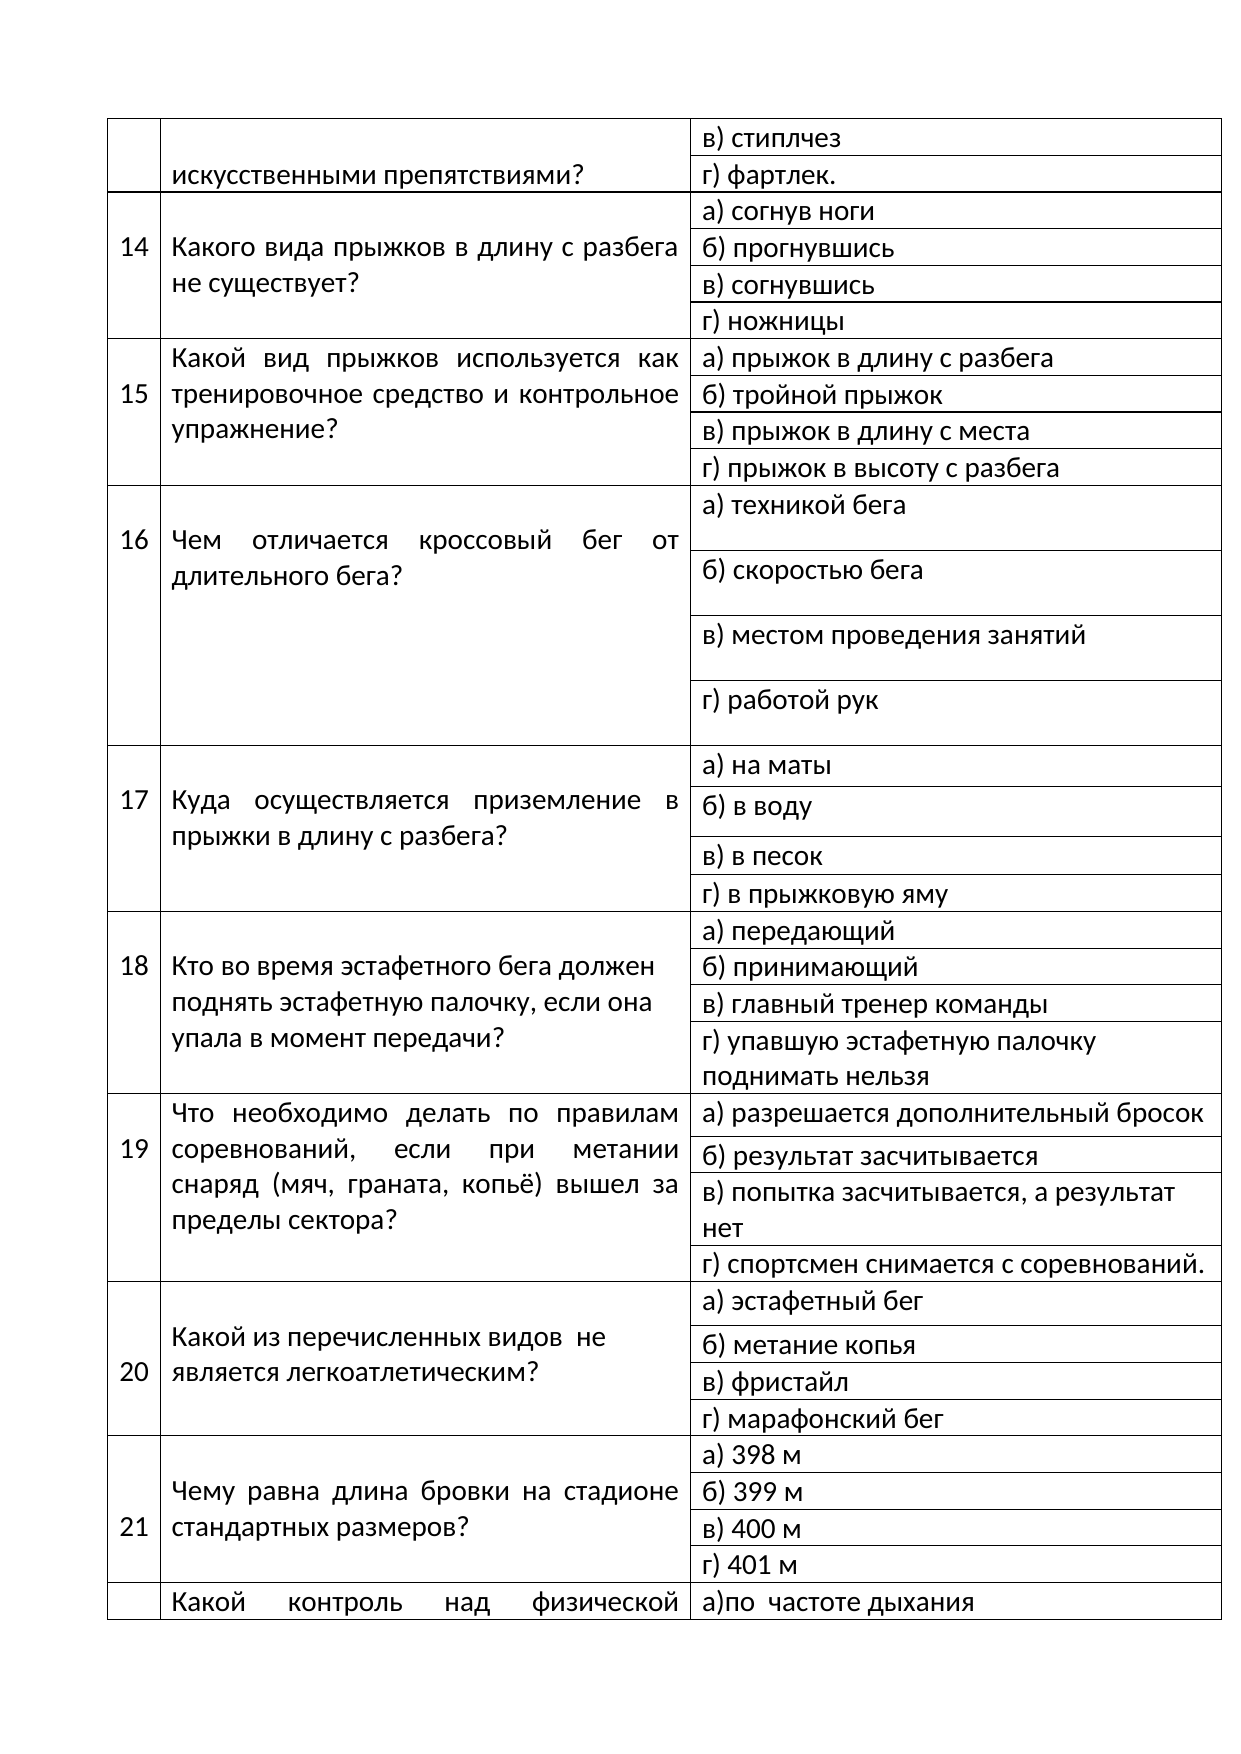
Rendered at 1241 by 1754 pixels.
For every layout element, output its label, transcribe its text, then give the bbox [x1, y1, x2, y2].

table_cell в) согнувшись [691, 266, 1221, 301]
table_cell 17 [108, 746, 160, 911]
table_cell г) упавшую эстафетную палочку поднимать нельзя [691, 1022, 1221, 1093]
table_cell г) 401 м [691, 1546, 1221, 1582]
table_cell а) на маты [691, 746, 1221, 786]
table_cell г) марафонский бег [691, 1400, 1221, 1435]
table_cell в) местом проведения занятий [691, 616, 1221, 680]
table_cell а) техникой бега [691, 486, 1221, 550]
table_cell Какой из перечисленных видов не является легкоатлетическим? [161, 1282, 690, 1435]
table_cell а) прыжок в длину с разбега [691, 339, 1221, 375]
table_cell а) эстафетный бег [691, 1282, 1221, 1325]
table_cell Чему равна длина бровки на стадионе стандартных размеров? [161, 1436, 690, 1582]
table_cell г) ножницы [691, 303, 1221, 338]
table_cell 18 [108, 912, 160, 1093]
table_cell б) тройной прыжок [691, 376, 1221, 411]
table_cell 14 [108, 193, 160, 338]
table_cell Кто во время эстафетного бега должен поднять эстафетную палочку, если она упала в момент передачи? [161, 912, 690, 1093]
table_cell б) 399 м [691, 1473, 1221, 1509]
table_cell б) результат засчитывается [691, 1137, 1221, 1172]
table_cell в) в песок [691, 837, 1221, 874]
table_cell г) работой рук [691, 681, 1221, 745]
table_cell а)по частоте дыхания [691, 1583, 1221, 1619]
table_cell в) 400 м [691, 1510, 1221, 1545]
table_cell б) метание копья [691, 1326, 1221, 1362]
table_cell а) передающий [691, 912, 1221, 947]
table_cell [161, 1583, 690, 1619]
table_cell в) фристайл [691, 1363, 1221, 1399]
table_cell Какого вида прыжков в длину с разбега не существует? [161, 193, 690, 338]
table_cell г) в прыжковую яму [691, 875, 1221, 911]
table_cell в) попытка засчитывается, а результат нет [691, 1173, 1221, 1244]
table_cell Что необходимо делать по правилам соревнований, если при метании снаряд (мяч, граната, копьё) вышел за пределы сектора? [161, 1094, 690, 1281]
table_cell 16 [108, 486, 160, 745]
table_cell 22 [108, 1583, 160, 1619]
table_cell в) прыжок в длину с места [691, 413, 1221, 448]
table_cell г) спортсмен снимается с соревнований. [691, 1246, 1221, 1281]
table_cell б) прогнувшись [691, 229, 1221, 265]
table_cell в) главный тренер команды [691, 985, 1221, 1021]
table_cell а) 398 м [691, 1436, 1221, 1472]
table_cell а) согнув ноги [691, 193, 1221, 228]
table_cell в) стиплчез [691, 119, 1221, 155]
table_cell 20 [108, 1282, 160, 1435]
table_cell а) разрешается дополнительный бросок [691, 1094, 1221, 1136]
table_cell б) принимающий [691, 949, 1221, 984]
table_cell Куда осуществляется приземление в прыжки в длину с разбега? [161, 746, 690, 911]
table_cell Чем отличается кроссовый бег от длительного бега? [161, 486, 690, 745]
table_cell б) скоростью бега [691, 551, 1221, 615]
table_cell б) в воду [691, 787, 1221, 836]
table_cell г) фартлек. [691, 156, 1221, 191]
table_cell Какой вид прыжков используется как тренировочное средство и контрольное упражнение? [161, 339, 690, 485]
table_cell 19 [108, 1094, 160, 1281]
table_cell г) прыжок в высоту с разбега [691, 449, 1221, 485]
table_cell 21 [108, 1436, 160, 1582]
table_cell 15 [108, 339, 160, 485]
